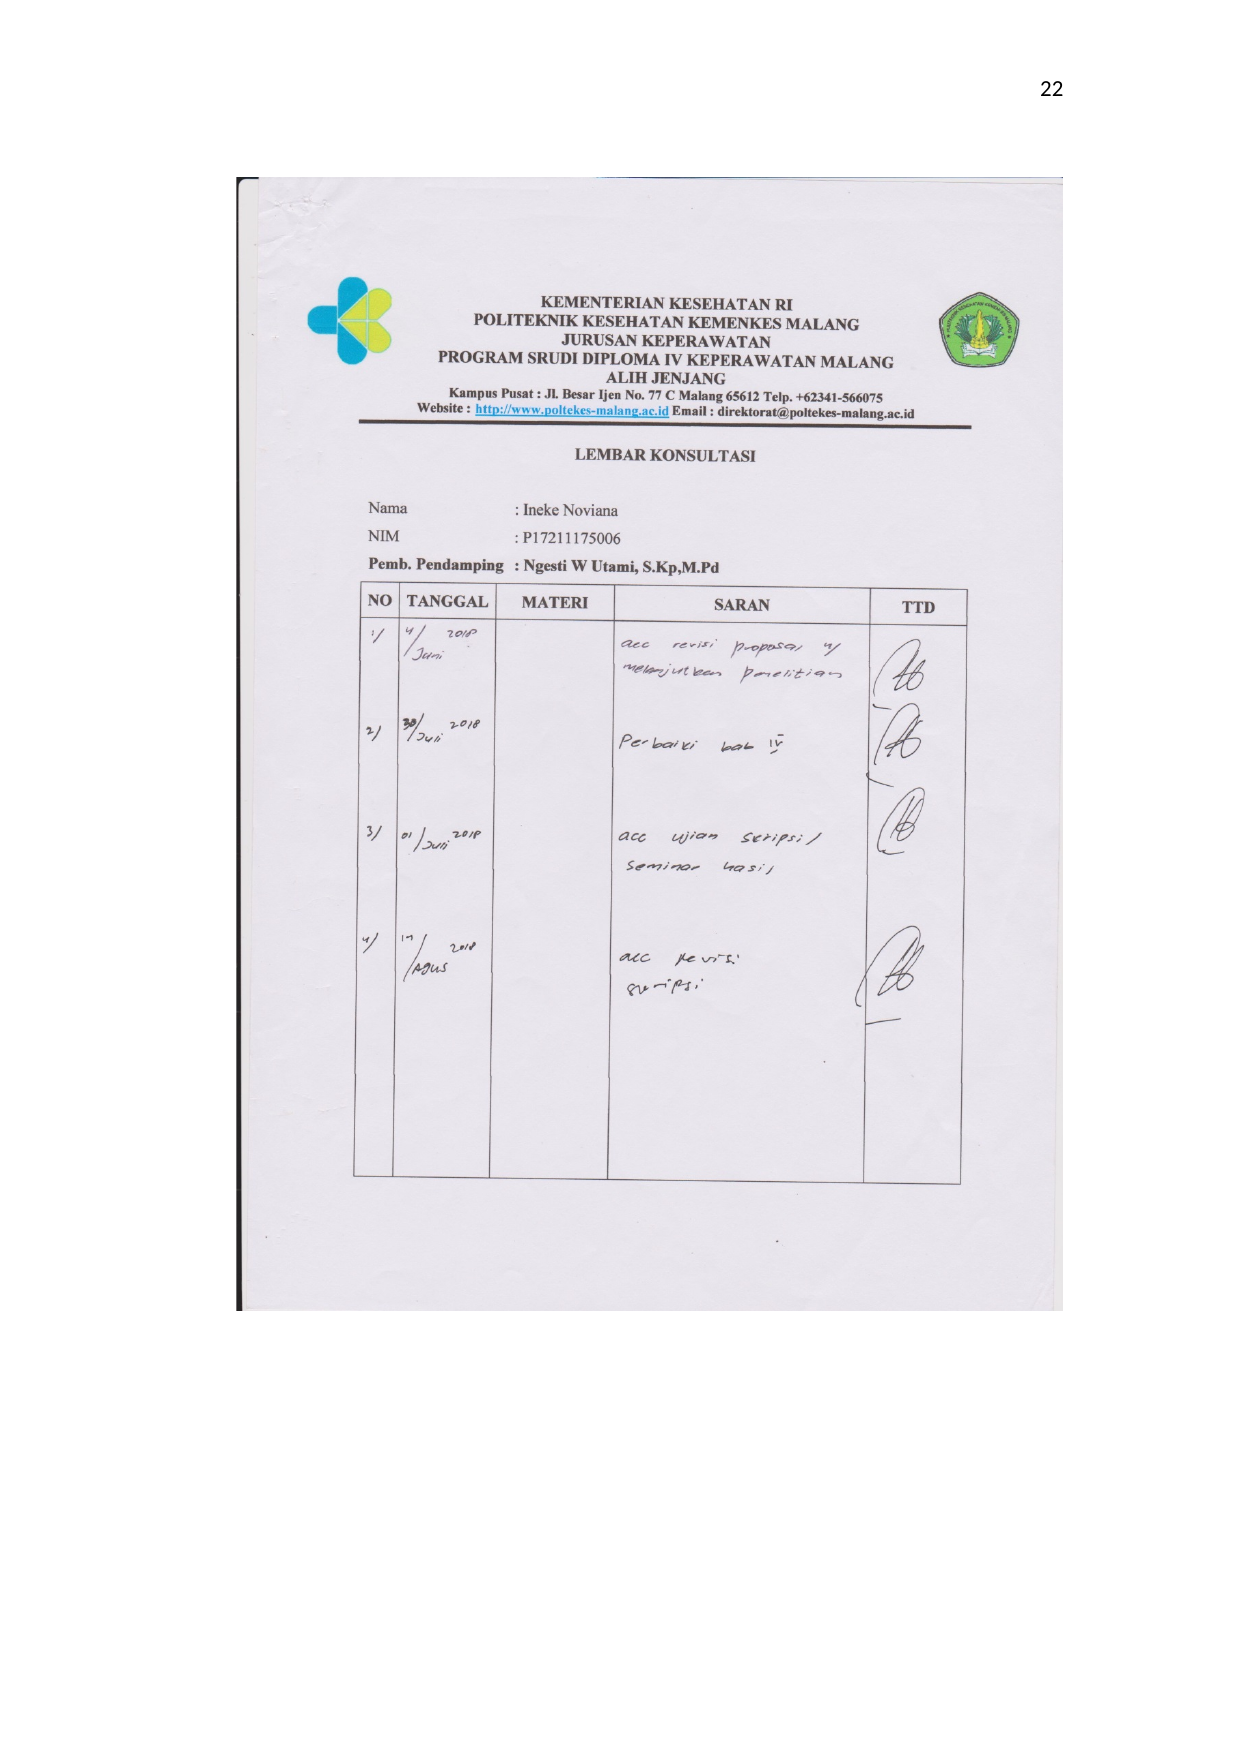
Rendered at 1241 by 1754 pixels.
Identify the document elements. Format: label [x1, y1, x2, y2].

picture [236, 177, 1063, 1311]
